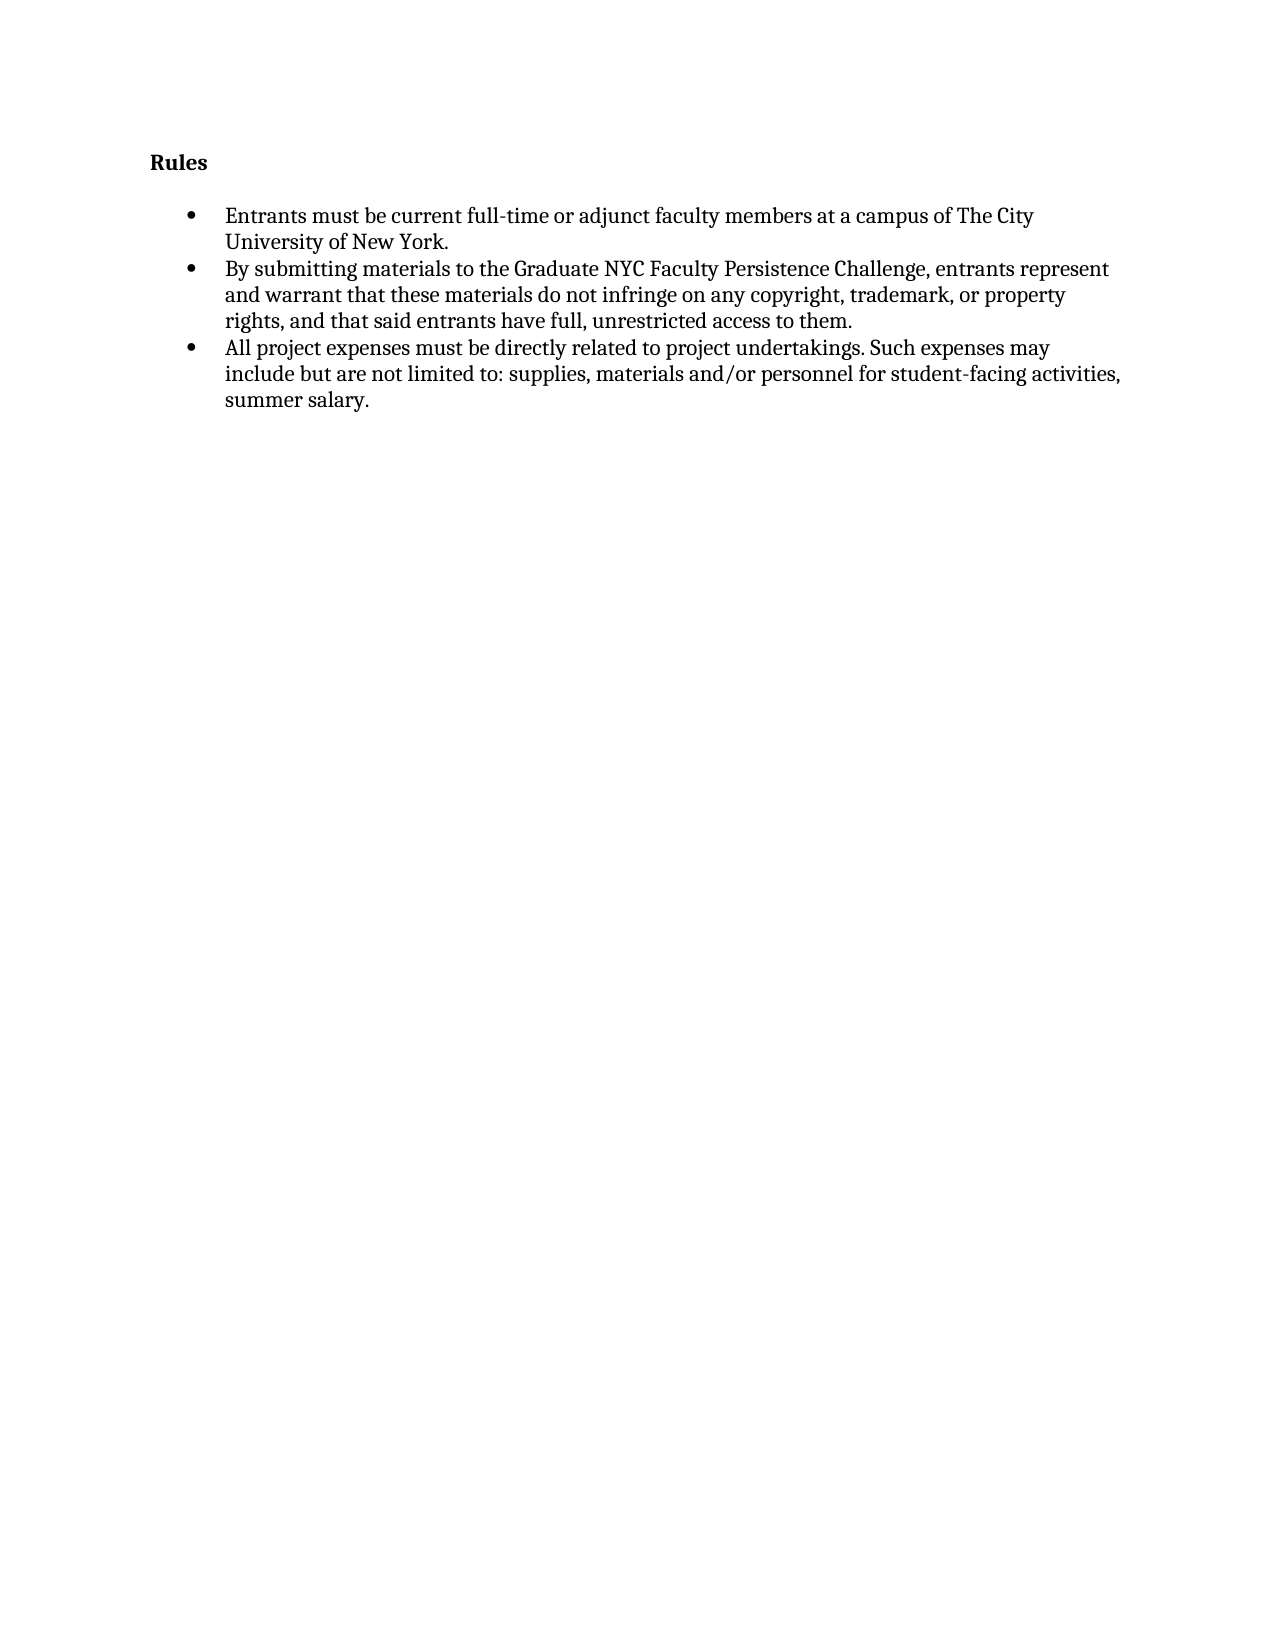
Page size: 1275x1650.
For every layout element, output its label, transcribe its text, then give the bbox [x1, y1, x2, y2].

list All project expenses must be directly related to project undertakings. Such expenses may include but are not limited to: supplies, materials and/or personnel for student-facing activities, summer salary. [187, 334, 1125, 413]
text Rules [150, 150, 1125, 176]
list By submitting materials to the Graduate NYC Faculty Persistence Challenge, entrants represent and warrant that these materials do not infringe on any copyright, trademark, or property rights, and that said entrants have full, unrestricted access to them. [187, 255, 1125, 334]
list Entrants must be current full-time or adjunct faculty members at a campus of The City University of New York. [187, 203, 1125, 255]
